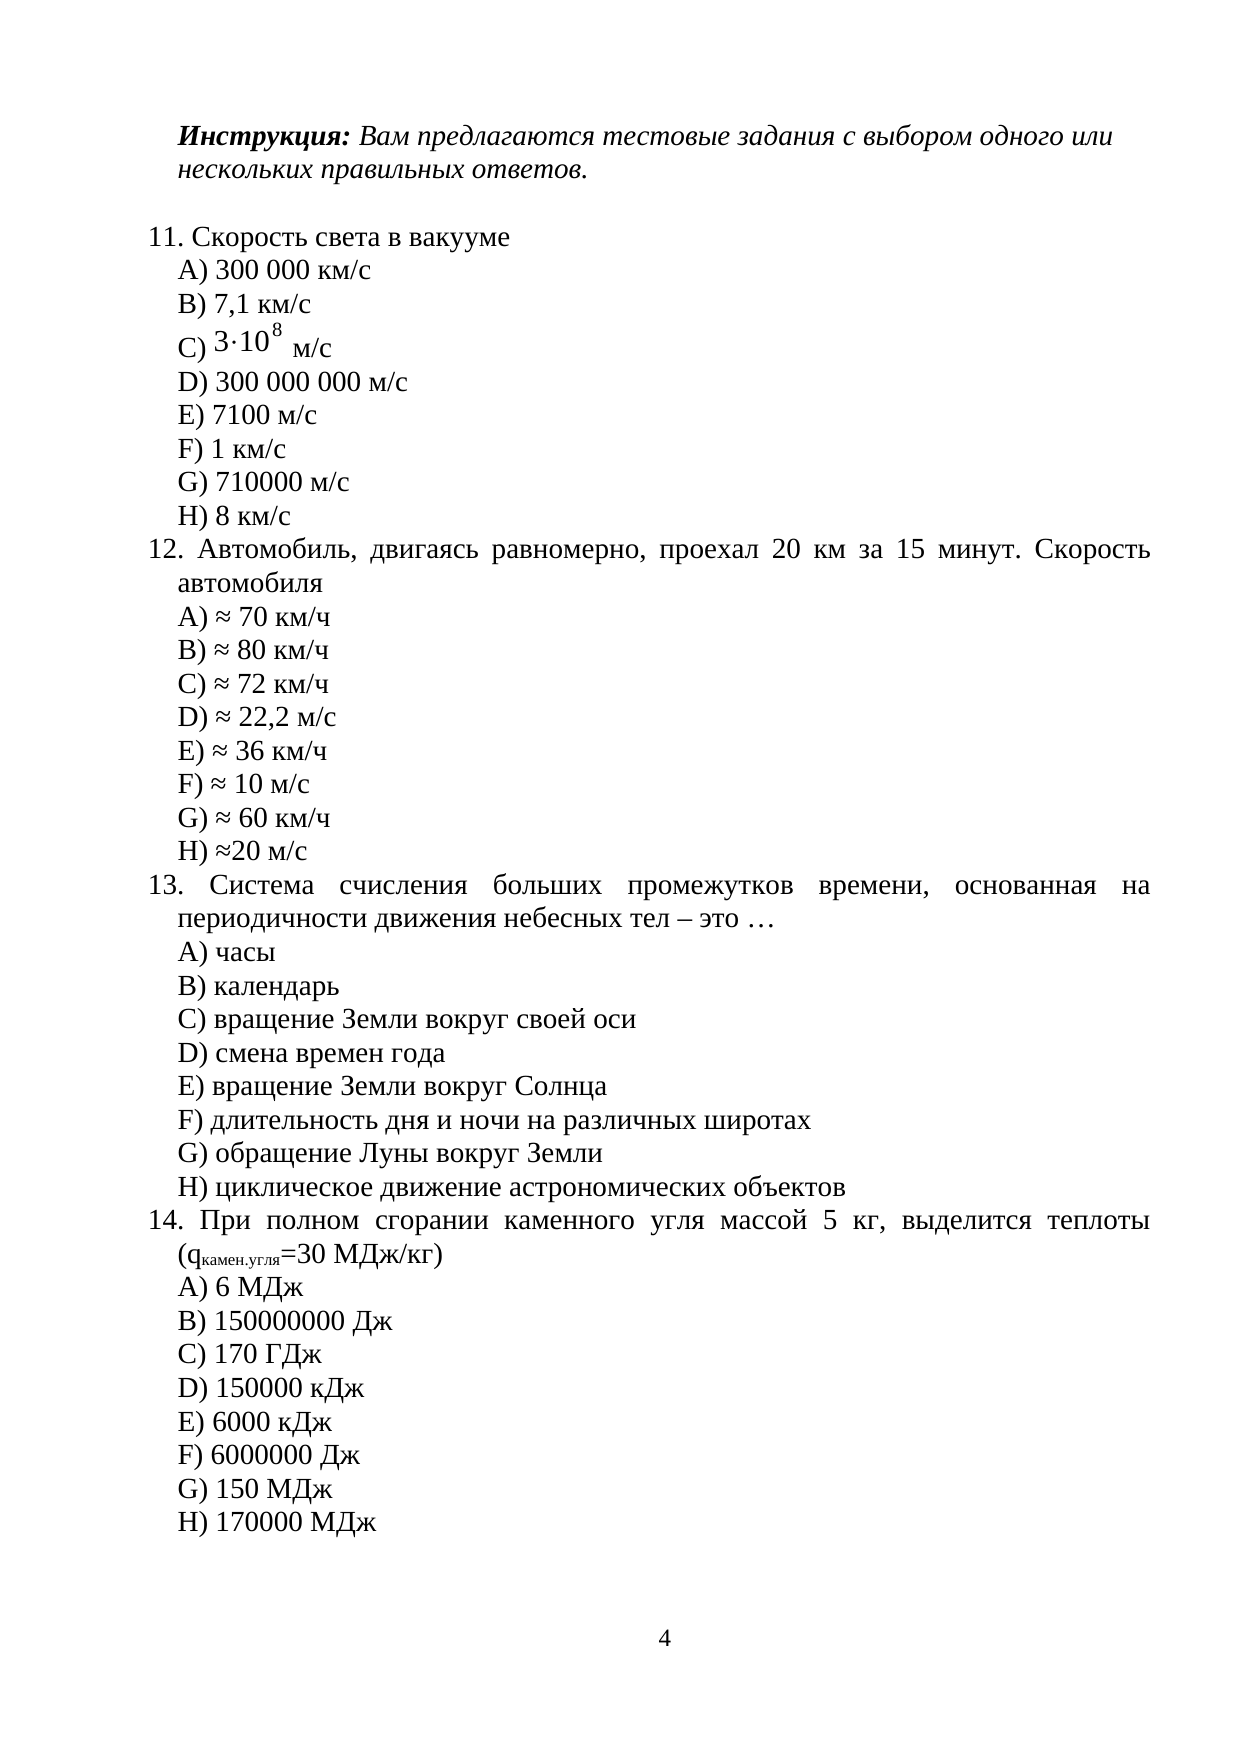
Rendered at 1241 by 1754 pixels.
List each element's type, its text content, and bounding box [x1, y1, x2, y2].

text E) 7100 м/с [177, 397, 1152, 431]
text D) ≈ 22,2 м/с [177, 699, 1152, 733]
text F) 6000000 Дж [177, 1437, 1152, 1471]
text A) 6 МДж [177, 1269, 1152, 1303]
text C) вращение Земли вокруг своей оси [177, 1001, 1152, 1035]
text D) смена времен года [177, 1035, 1152, 1068]
text Инструкция: Вам предлагаются тестовые задания с выбором одного или нескольких правильных ответов. [177, 118, 1152, 185]
text 14. При полном сгорании каменного угля массой 5 кг, выделится теплоты (qкамен.угля=30 МДж/кг) [148, 1202, 1152, 1269]
text G) 710000 м/с [177, 464, 1152, 498]
text B) календарь [177, 968, 1152, 1001]
text H) 170000 МДж [177, 1504, 1152, 1538]
text F) ≈ 10 м/с [177, 766, 1152, 800]
text H) 8 км/с [177, 498, 1152, 532]
text B) 150000000 Дж [177, 1303, 1152, 1337]
text G) обращение Луны вокруг Земли [177, 1135, 1152, 1169]
text E) вращение Земли вокруг Солнца [177, 1068, 1152, 1102]
text E) 6000 кДж [177, 1404, 1152, 1437]
text B) ≈ 80 км/ч [177, 632, 1152, 666]
text A) 300 000 км/с [177, 252, 1152, 286]
text G) 150 МДж [177, 1471, 1152, 1504]
text H) циклическое движение астрономических объектов [177, 1169, 1152, 1202]
text C) ≈ 72 км/ч [177, 666, 1152, 699]
text C) 170 ГДж [177, 1337, 1152, 1370]
text F) длительность дня и ночи на различных широтах [177, 1102, 1152, 1135]
text E) ≈ 36 км/ч [177, 733, 1152, 766]
text G) ≈ 60 км/ч [177, 800, 1152, 833]
text A) часы [177, 934, 1152, 968]
text 12. Автомобиль, двигаясь равномерно, проехал 20 км за 15 минут. Скорость автомобиля [148, 532, 1152, 599]
text 11. Скорость света в вакууме [148, 219, 1152, 252]
text 13. Система счисления больших промежутков времени, основанная на периодичности движения небесных тел – это … [148, 867, 1152, 934]
text F) 1 км/с [177, 431, 1152, 464]
text C) м/с [177, 319, 1152, 364]
text D) 150000 кДж [177, 1370, 1152, 1404]
text B) 7,1 км/с [177, 286, 1152, 319]
text H) ≈20 м/с [177, 833, 1152, 867]
text D) 300 000 000 м/с [177, 364, 1152, 397]
text A) ≈ 70 км/ч [177, 599, 1152, 632]
